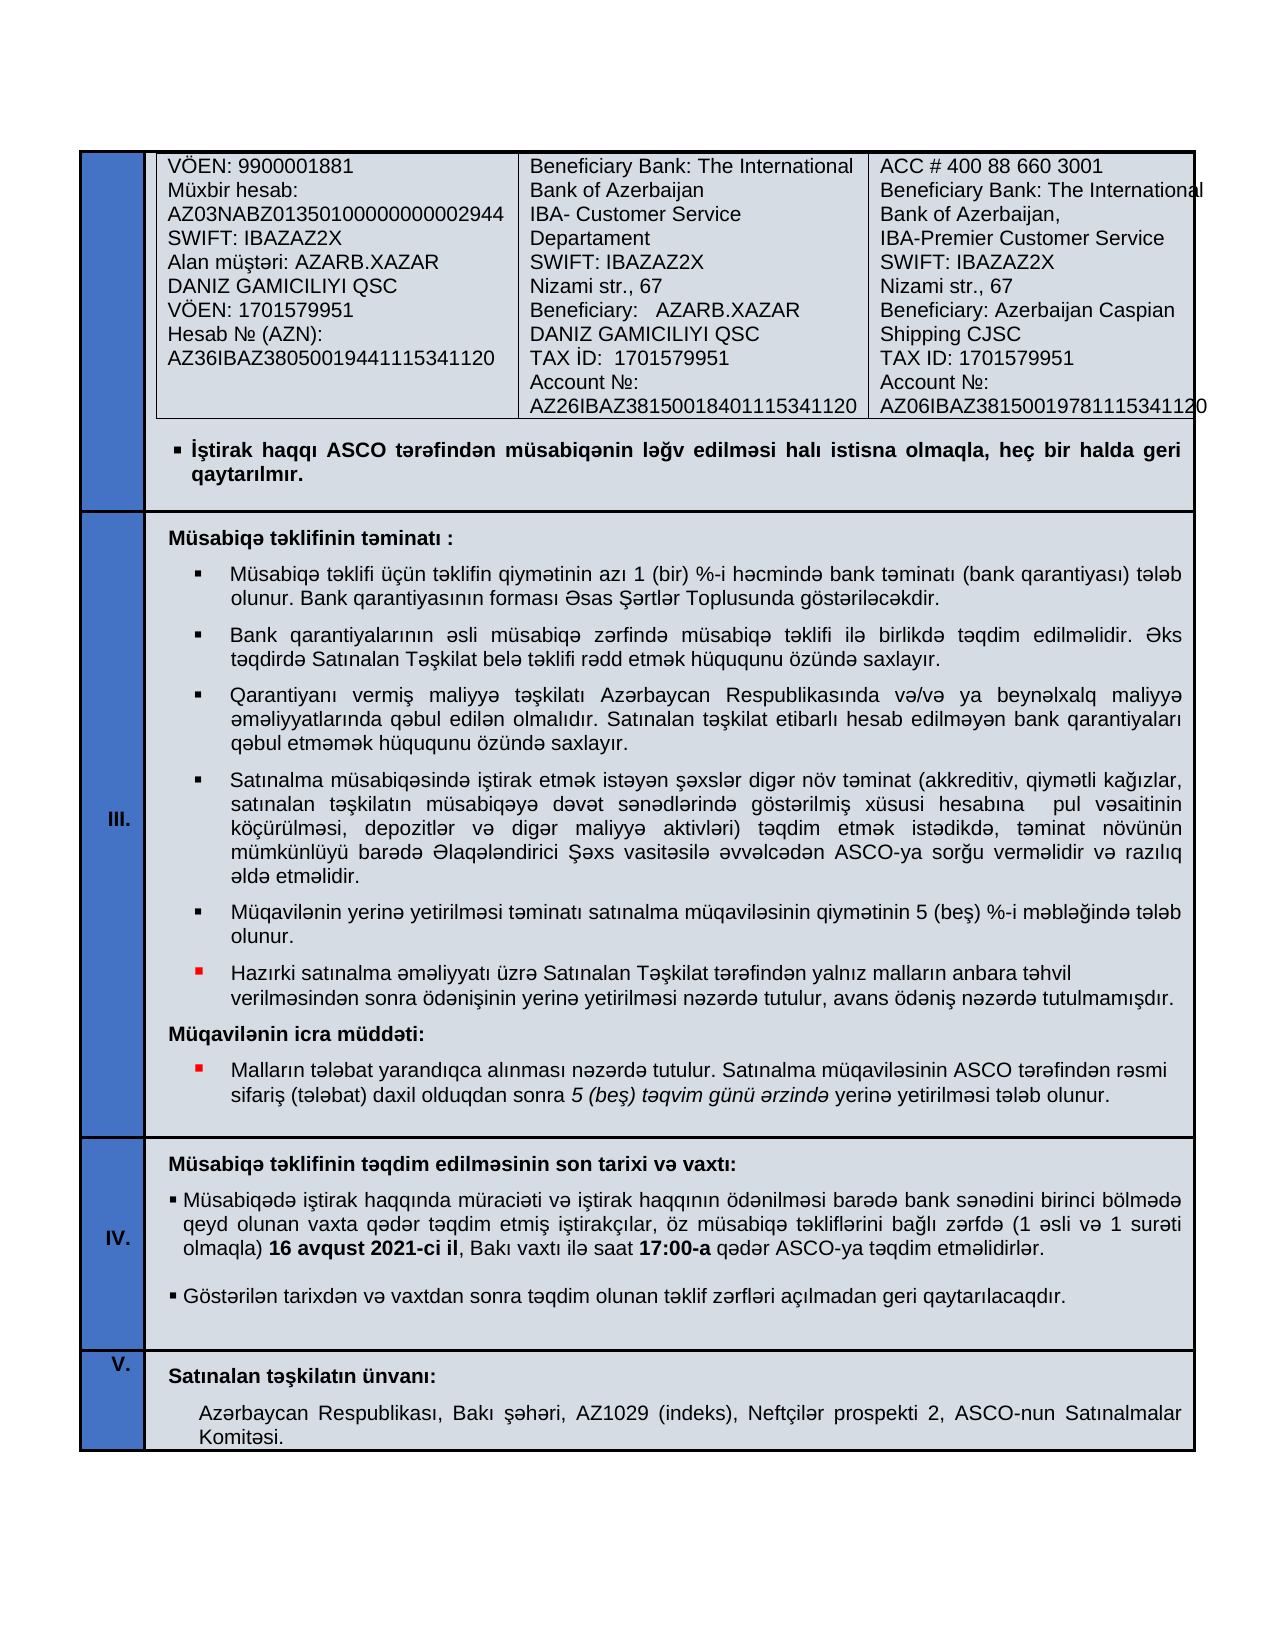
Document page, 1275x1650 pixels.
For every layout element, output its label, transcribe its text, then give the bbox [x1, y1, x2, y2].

table_cell Müsabiqə təklifinin təqdim edilməsinin son tarixi və vaxtı: Müsabiqədə iştirak haqqında müraciəti və iştirak haqqının ödənilməsi barədə bank sənədini birinci bölmədə qeyd olunan vaxta qədər təqdim etmiş iştirakçılar, öz müsabiqə təkliflərini bağlı zərfdə (1 əsli və 1 surəti olmaqla) 16 avqust 2021-ci il, Bakı vaxtı ilə saat 17:00-a qədər ASCO-ya təqdim etməlidirlər. Göstərilən tarixdən və vaxtdan sonra təqdim olunan təklif zərfləri açılmadan geri qaytarılacaqdır. [146, 1139, 1193, 1349]
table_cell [146, 153, 1193, 510]
table_cell [82, 513, 143, 1136]
table_cell [82, 153, 143, 510]
table_cell Müsabiqə təklifinin təminatı : Müsabiqə təklifi üçün təklifin qiymətinin azı 1 (bir) %-i həcmində bank təminatı (bank qarantiyası) tələb olunur. Bank qarantiyasının forması Əsas Şərtlər Toplusunda göstəriləcəkdir. Bank qarantiyalarının əsli müsabiqə zərfində müsabiqə təklifi ilə birlikdə təqdim edilməlidir. Əks təqdirdə Satınalan Təşkilat belə təklifi rədd etmək hüququnu özündə saxlayır. Qarantiyanı vermiş maliyyə təşkilatı Azərbaycan Respublikasında və/və ya beynəlxalq maliyyə əməliyyatlarında qəbul edilən olmalıdır. Satınalan təşkilat etibarlı hesab edilməyən bank qarantiyaları qəbul etməmək hüququnu özündə saxlayır. Satınalma müsabiqəsində iştirak etmək istəyən şəxslər digər növ təminat (akkreditiv, qiymətli kağızlar, satınalan təşkilatın müsabiqəyə dəvət sənədlərində göstərilmiş xüsusi hesabına pul vəsaitinin köçürülməsi, depozitlər və digər maliyyə aktivləri) təqdim etmək istədikdə, təminat növünün mümkünlüyü barədə Əlaqələndirici Şəxs vasitəsilə əvvəlcədən ASCO-ya sorğu verməlidir və razılıq əldə etməlidir. Müqavilənin yerinə yetirilməsi təminatı satınalma müqaviləsinin qiymətinin 5 (beş) %-i məbləğində tələb olunur. Hazırki satınalma əməliyyatı üzrə Satınalan Təşkilat tərəfindən yalnız malların anbara təhvil verilməsindən sonra ödənişinin yerinə yetirilməsi nəzərdə tutulur, avans ödəniş nəzərdə tutulmamışdır. Müqavilənin icra müddəti: Malların tələbat yarandıqca alınması nəzərdə tutulur. Satınalma müqaviləsinin ASCO tərəfindən rəsmi sifariş (tələbat) daxil olduqdan sonra 5 (beş) təqvim günü ərzində yerinə yetirilməsi tələb olunur. [146, 513, 1193, 1136]
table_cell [146, 1352, 1193, 1449]
table_cell [82, 1139, 143, 1349]
table_cell [82, 1352, 143, 1449]
